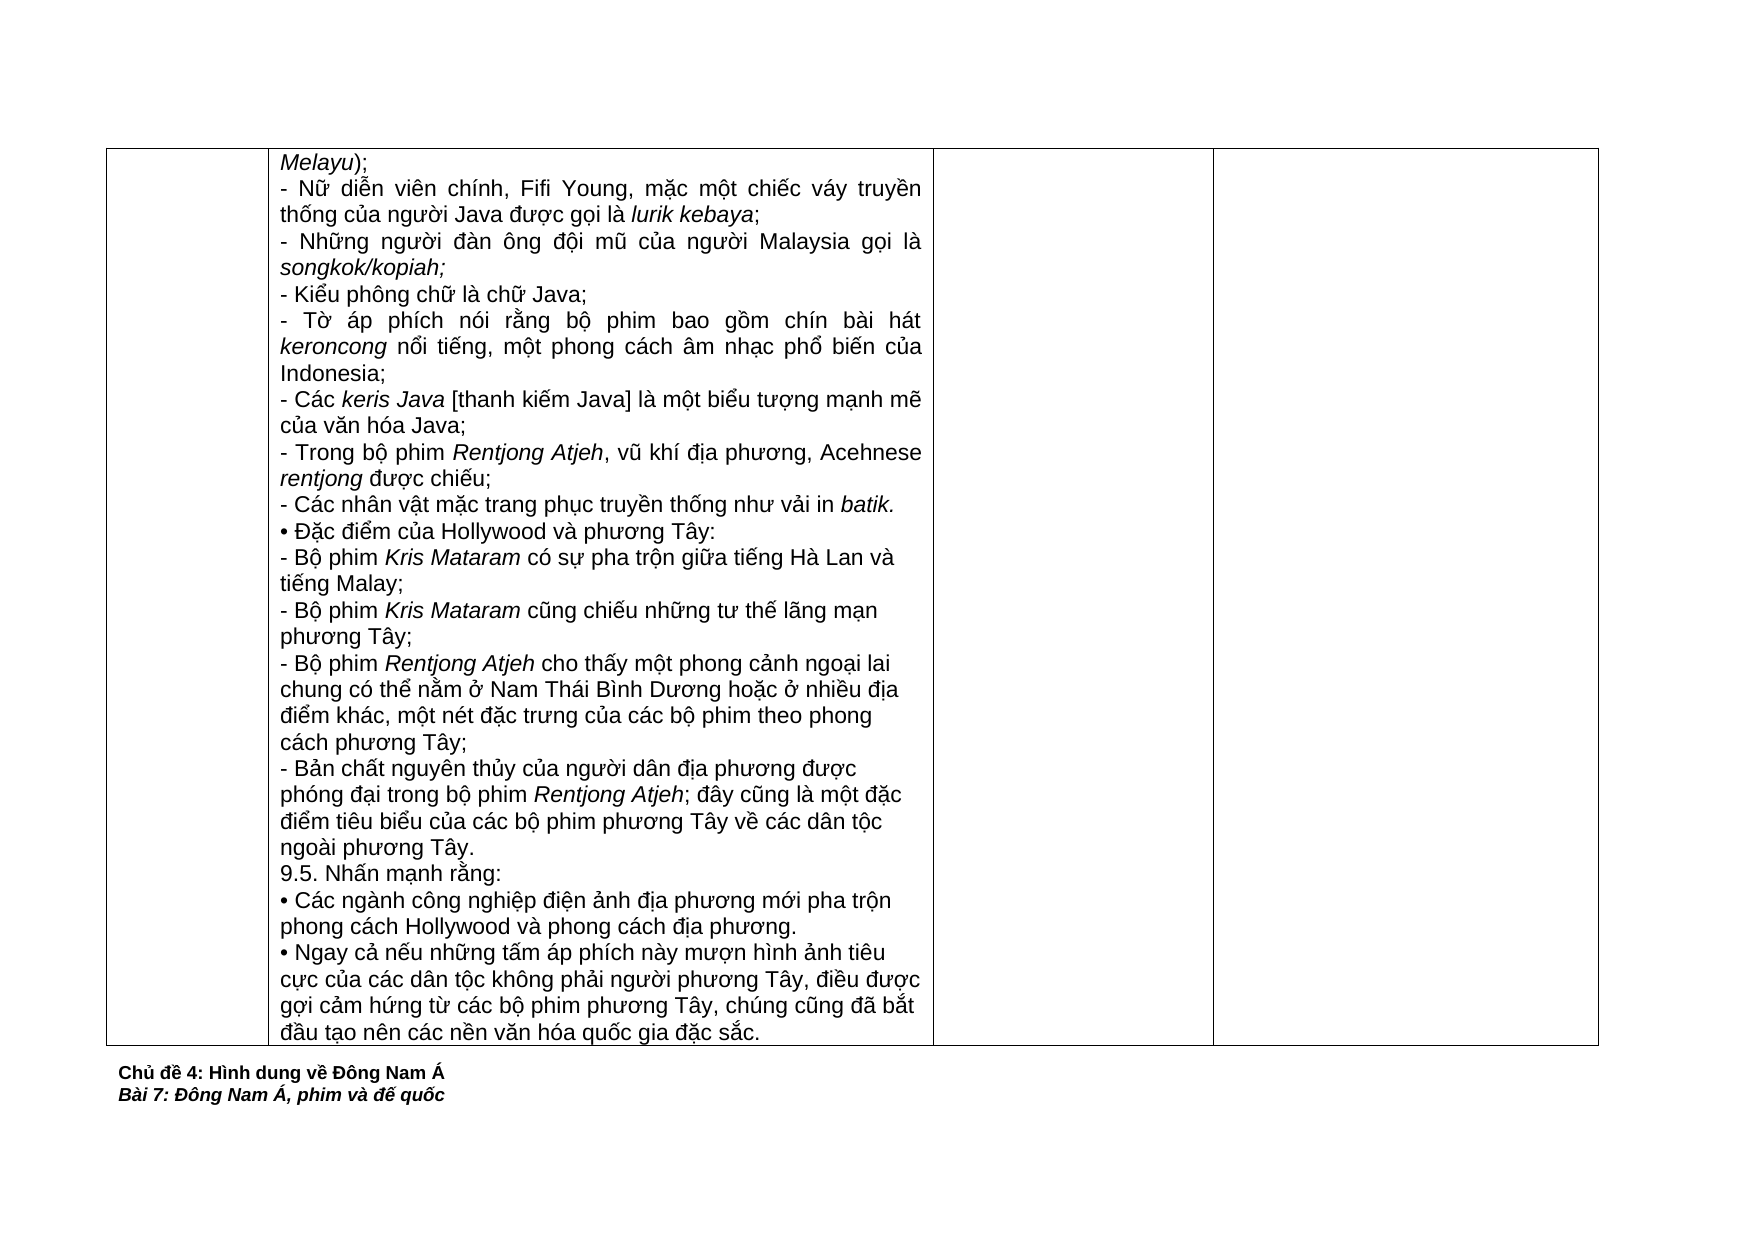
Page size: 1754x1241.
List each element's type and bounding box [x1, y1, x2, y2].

table_cell [269, 149, 933, 1045]
table_cell [934, 149, 1213, 1045]
table_cell [107, 149, 268, 1045]
table_cell [1214, 149, 1598, 1045]
